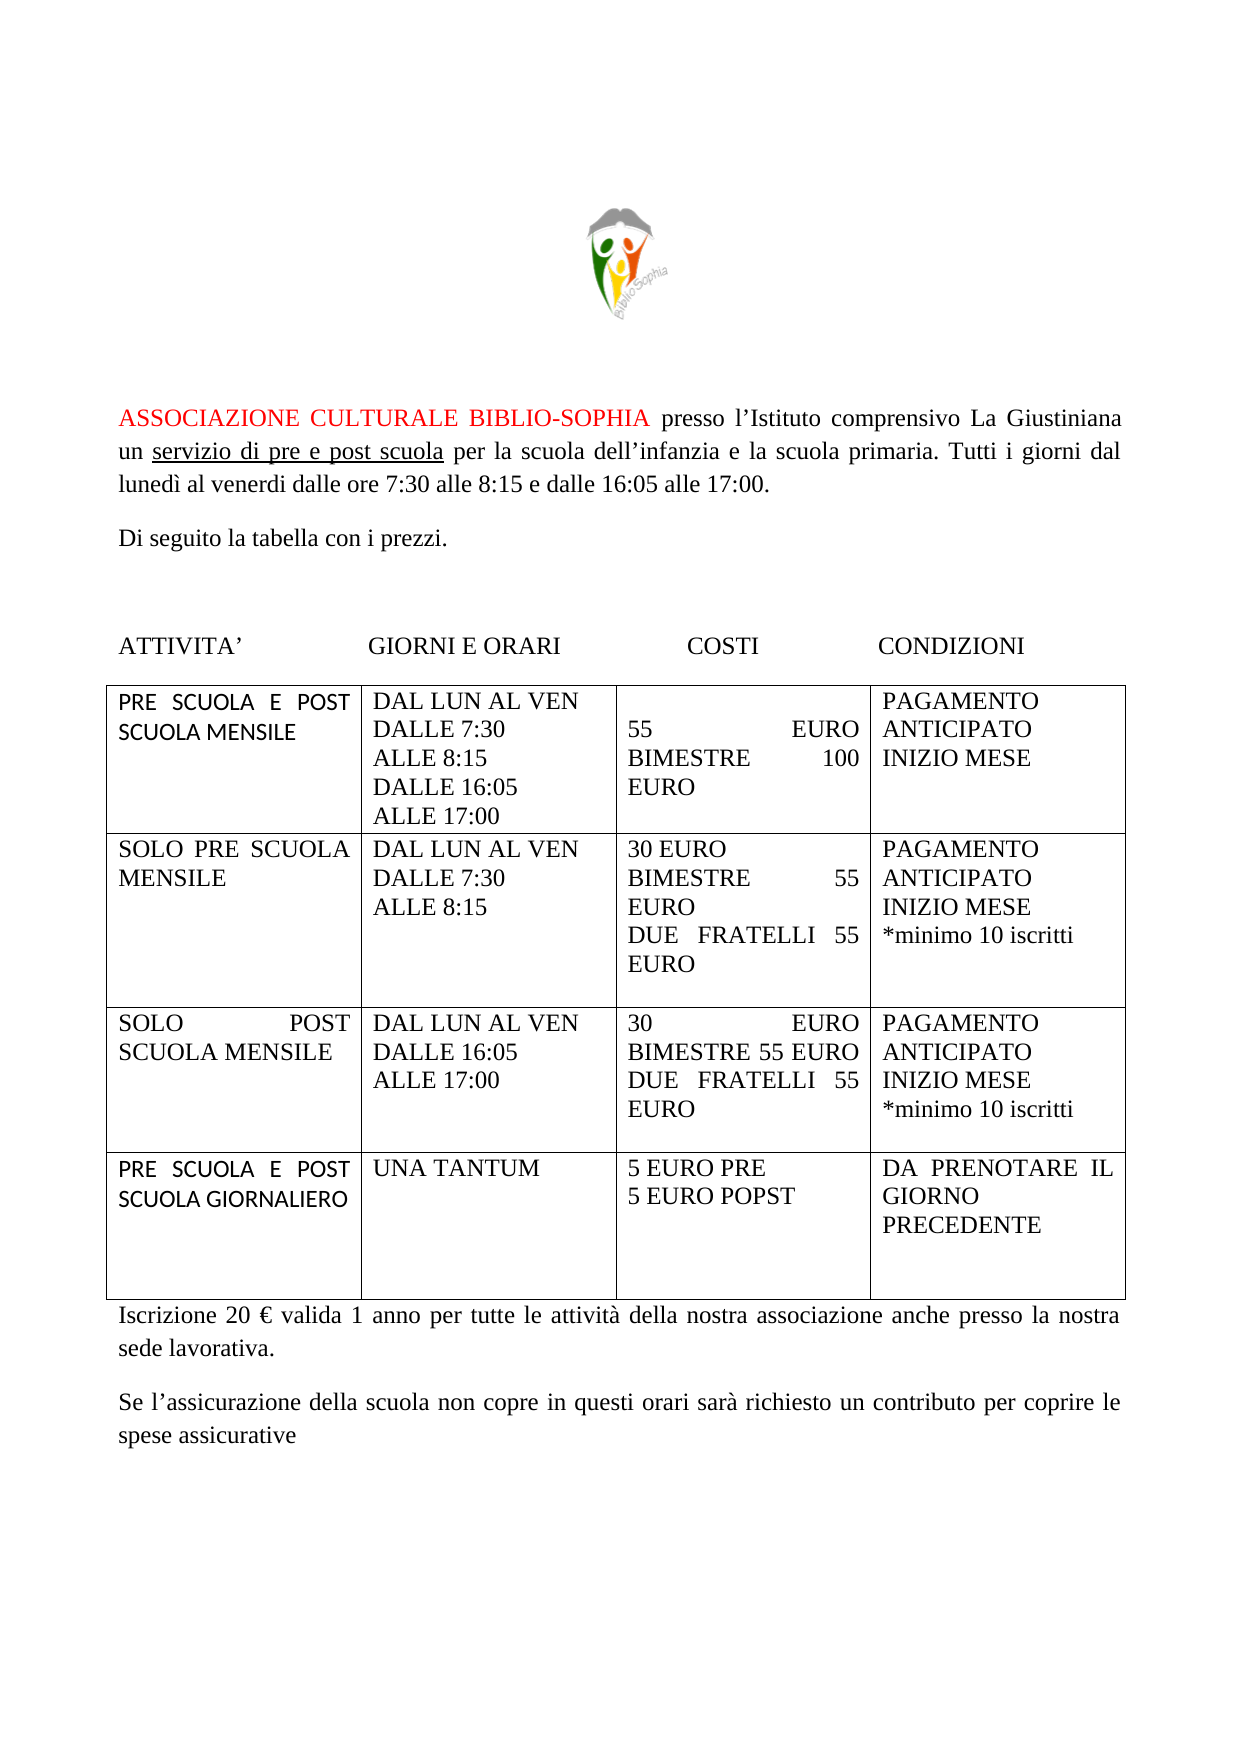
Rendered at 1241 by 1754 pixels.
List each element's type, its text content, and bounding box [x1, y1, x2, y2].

text ASSOCIAZIONE CULTURALE BIBLIO-SOPHIA presso l’Istituto comprensivo La Giustiniana un servizio di pre e post scuola per la scuola dell’infanzia e la scuola primaria. Tutti i giorni dal lunedì al venerdi dalle ore 7:30 alle 8:15 e dalle 16:05 alle 17:00. [118, 403, 1122, 498]
text Iscrizione 20 € valida 1 anno per tutte le attività della nostra associazione anche presso la nostra sede lavorativa. [118, 1300, 1122, 1362]
table_cell PAGAMENTO ANTICIPATO INIZIO MESE *minimo 10 iscritti [871, 834, 1125, 1007]
table_cell PRE SCUOLA E POST SCUOLA GIORNALIERO [107, 1153, 361, 1299]
table_cell 30 EURO BIMESTRE 55 EURO DUE FRATELLI 55 EURO [617, 834, 870, 1007]
table_header PAGAMENTO ANTICIPATO INIZIO MESE [871, 686, 1125, 833]
table_cell UNA TANTUM [362, 1153, 616, 1299]
table_cell SOLO POST SCUOLA MENSILE [107, 1008, 361, 1152]
table_header 55 EURO BIMESTRE 100 EURO [617, 686, 870, 833]
text Di seguito la tabella con i prezzi. [118, 523, 1122, 552]
table_header DAL LUN AL VEN DALLE 7:30 ALLE 8:15 DALLE 16:05 ALLE 17:00 [362, 686, 616, 833]
table_cell 30 EURO BIMESTRE 55 EURO DUE FRATELLI 55 EURO [617, 1008, 870, 1152]
table_cell DAL LUN AL VEN DALLE 16:05 ALLE 17:00 [362, 1008, 616, 1152]
table_cell DA PRENOTARE IL GIORNO PRECEDENTE [871, 1153, 1125, 1299]
table_header PRE SCUOLA E POST SCUOLA MENSILE [107, 686, 361, 833]
picture [567, 201, 673, 325]
table_cell 5 EURO PRE 5 EURO POPST [617, 1153, 870, 1299]
text Se l’assicurazione della scuola non copre in questi orari sarà richiesto un contributo per coprire le spese assicurative [118, 1387, 1122, 1448]
text ATTIVITA’ GIORNI E ORARI COSTI CONDIZIONI [118, 631, 1122, 660]
table_cell SOLO PRE SCUOLA MENSILE [107, 834, 361, 1007]
table_cell DAL LUN AL VEN DALLE 7:30 ALLE 8:15 [362, 834, 616, 1007]
table_cell PAGAMENTO ANTICIPATO INIZIO MESE *minimo 10 iscritti [871, 1008, 1125, 1152]
